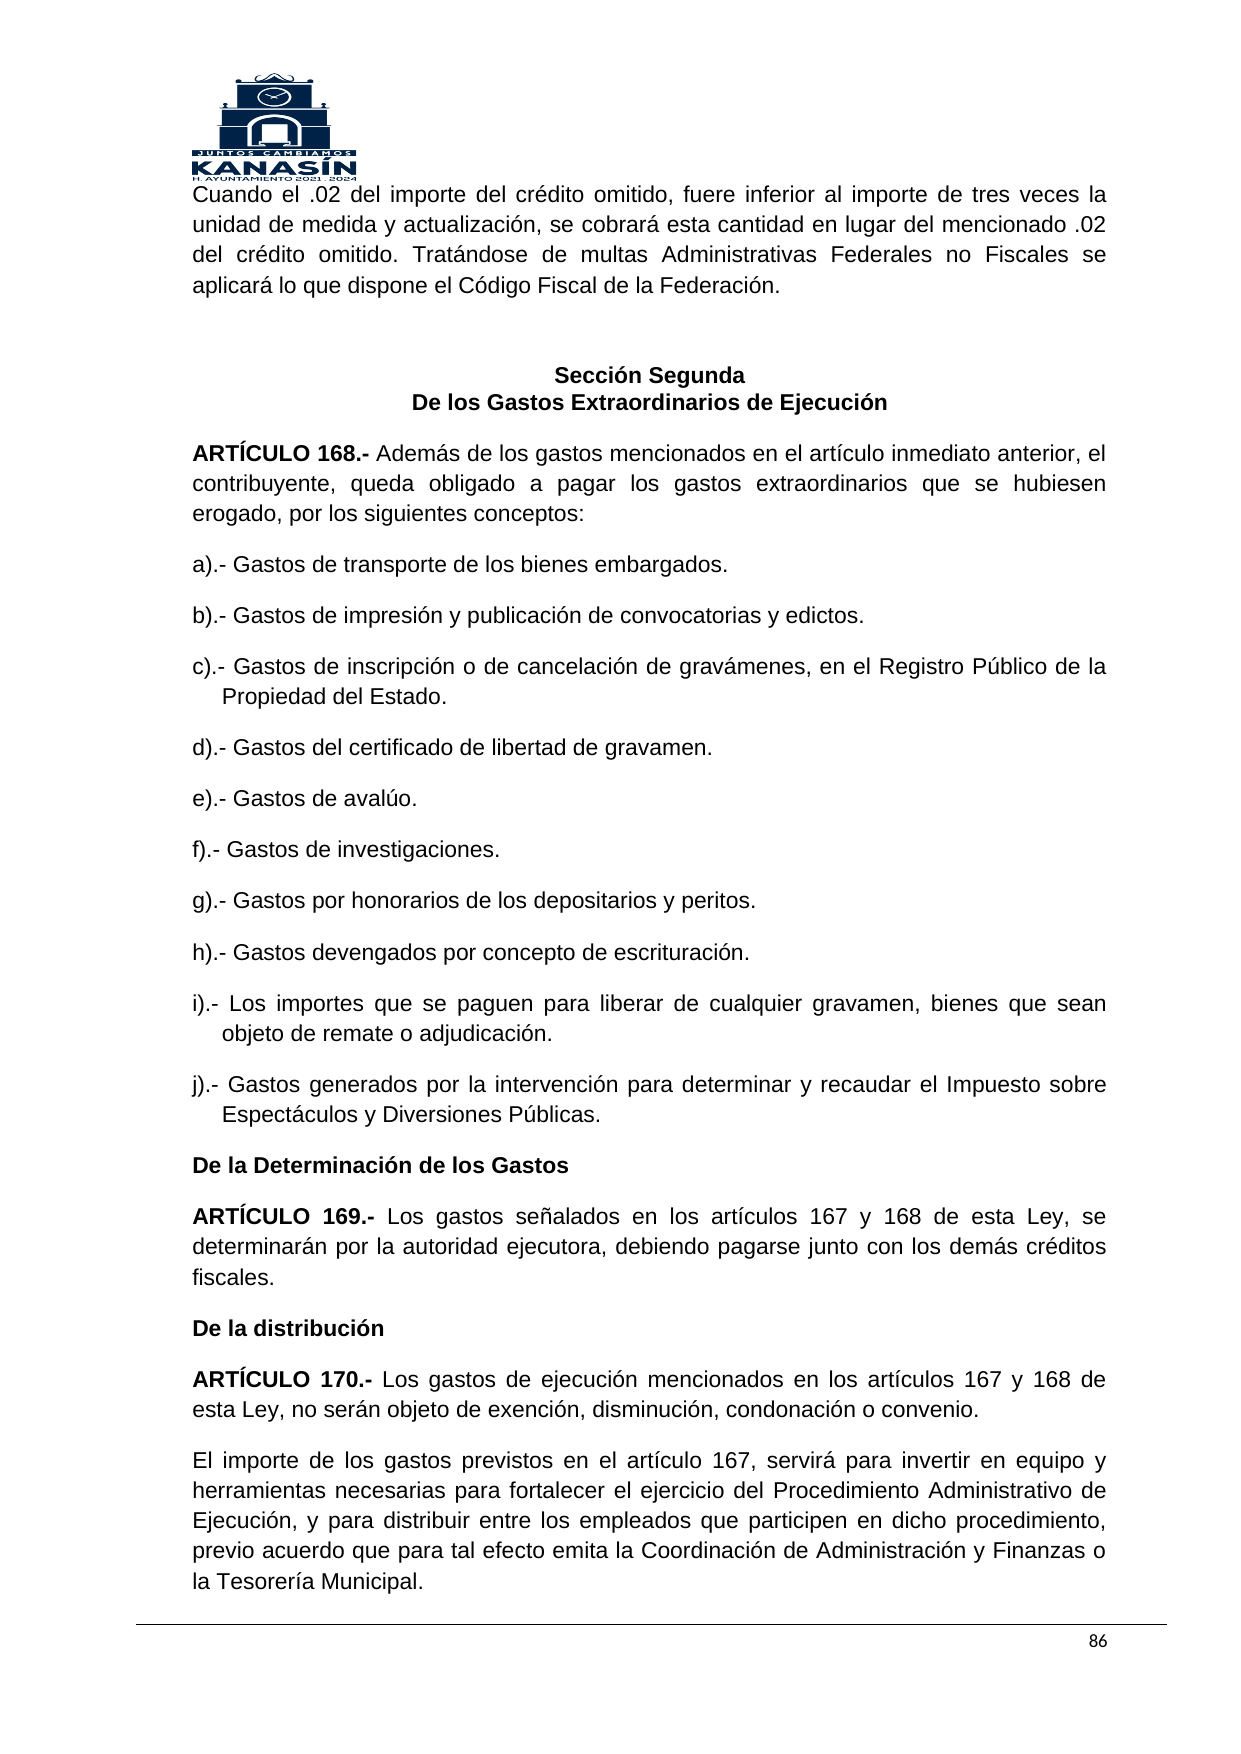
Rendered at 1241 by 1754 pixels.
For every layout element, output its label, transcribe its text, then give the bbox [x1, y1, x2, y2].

text De la distribución [192, 1314, 1107, 1341]
text f).- Gastos de investigaciones. [192, 836, 1107, 863]
text d).- Gastos del certificado de libertad de gravamen. [192, 734, 1107, 761]
text g).- Gastos por honorarios de los depositarios y peritos. [192, 887, 1107, 914]
text De los Gastos Extraordinarios de Ejecución [192, 388, 1107, 415]
text Cuando el .02 del importe del crédito omitido, fuere inferior al importe de tres veces la unidad de medida y actualización, se cobrará esta cantidad en lugar del mencionado .02 del crédito omitido. Tratándose de multas Administrativas Federales no Fiscales se aplicará lo que dispone el Código Fiscal de la Federación. [192, 181, 1107, 298]
text i).- Los importes que se paguen para liberar de cualquier gravamen, bienes que sean objeto de remate o adjudicación. [192, 989, 1107, 1046]
text ARTÍCULO 168.- Además de los gastos mencionados en el artículo inmediato anterior, el contribuyente, queda obligado a pagar los gastos extraordinarios que se hubiesen erogado, por los siguientes conceptos: [192, 439, 1107, 526]
text b).- Gastos de impresión y publicación de convocatorias y edictos. [192, 602, 1107, 628]
text a).- Gastos de transporte de los bienes embargados. [192, 551, 1107, 577]
text De la Determinación de los Gastos [192, 1152, 1107, 1178]
text j).- Gastos generados por la intervención para determinar y recaudar el Impuesto sobre Espectáculos y Diversiones Públicas. [192, 1071, 1107, 1127]
text c).- Gastos de inscripción o de cancelación de gravámenes, en el Registro Público de la Propiedad del Estado. [192, 653, 1107, 710]
text e).- Gastos de avalúo. [192, 785, 1107, 812]
text El importe de los gastos previstos en el artículo 167, servirá para invertir en equipo y herramientas necesarias para fortalecer el ejercicio del Procedimiento Administrativo de Ejecución, y para distribuir entre los empleados que participen en dicho procedimiento, previo acuerdo que para tal efecto emita la Coordinación de Administración y Finanzas o la Tesorería Municipal. [192, 1447, 1107, 1594]
text h).- Gastos devengados por concepto de escrituración. [192, 938, 1107, 965]
text ARTÍCULO 170.- Los gastos de ejecución mencionados en los artículos 167 y 168 de esta Ley, no serán objeto de exención, disminución, condonación o convenio. [192, 1366, 1107, 1422]
picture [192, 73, 357, 181]
text ARTÍCULO 169.- Los gastos señalados en los artículos 167 y 168 de esta Ley, se determinarán por la autoridad ejecutora, debiendo pagarse junto con los demás créditos fiscales. [192, 1203, 1107, 1290]
text Sección Segunda [192, 362, 1107, 388]
